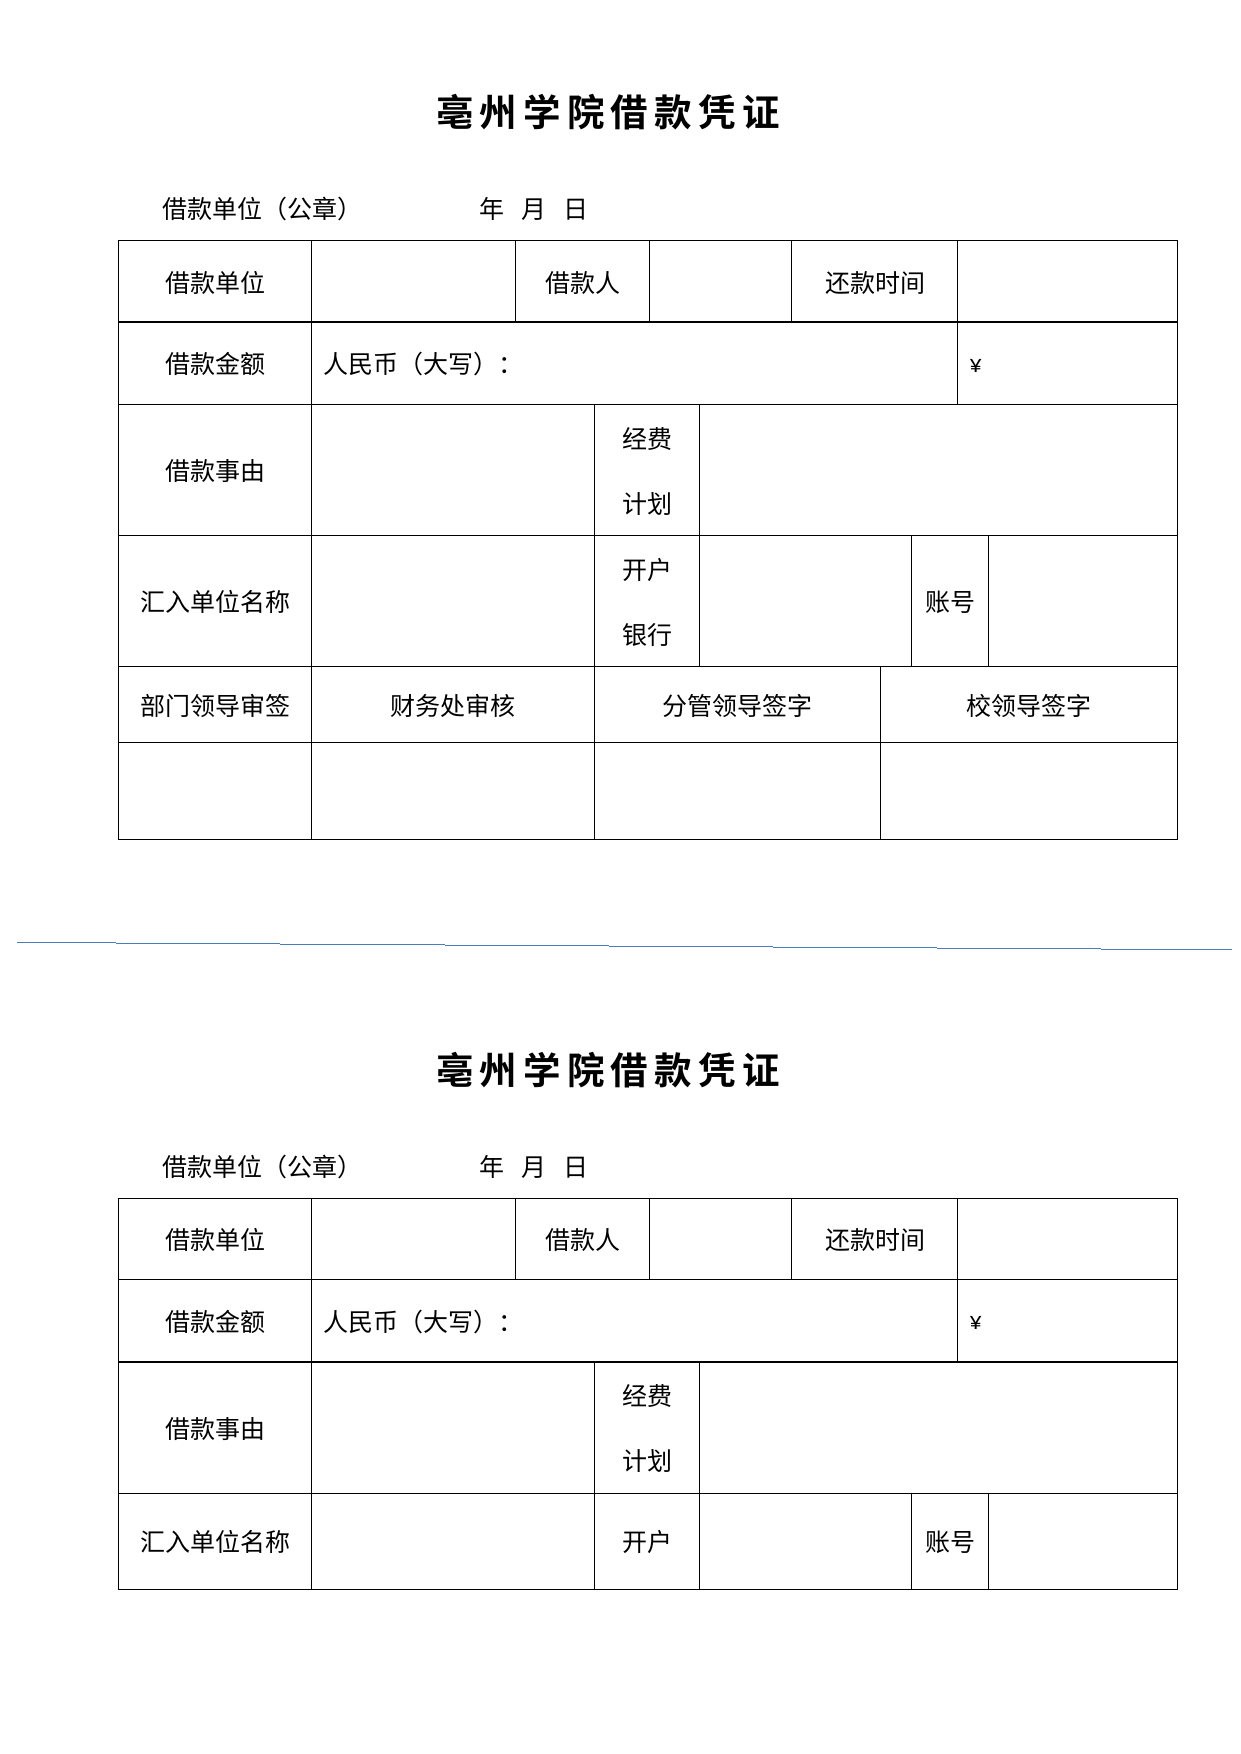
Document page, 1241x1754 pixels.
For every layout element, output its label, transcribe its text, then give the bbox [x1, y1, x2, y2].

table_cell [312, 405, 594, 535]
table_header 借款人 [516, 241, 649, 321]
table_header 借款单位 [119, 241, 311, 321]
table_cell [312, 536, 594, 666]
table_cell ¥ [958, 1280, 1177, 1361]
table_header [650, 1199, 791, 1279]
table_cell [989, 1494, 1177, 1588]
text 借款单位（公章） 年 月 日 [162, 1133, 1053, 1198]
table_cell [312, 1494, 594, 1588]
table_cell 开户 银行 [595, 536, 699, 666]
table_cell 财务处审核 [312, 667, 594, 742]
table_cell [881, 743, 1177, 839]
table_cell [989, 536, 1177, 666]
text 借款单位（公章） 年 月 日 [162, 175, 1053, 240]
table_cell [700, 536, 911, 666]
table_header [958, 241, 1177, 321]
table_cell 经费 计划 [595, 405, 699, 535]
table_header [650, 241, 791, 321]
table_header 借款人 [516, 1199, 649, 1279]
table_cell [119, 743, 311, 839]
table_header 还款时间 [792, 241, 957, 321]
table_cell 借款事由 [119, 405, 311, 535]
table_cell [312, 1363, 594, 1492]
text 亳州学院借款凭证 [162, 78, 1053, 143]
table_cell 校领导签字 [881, 667, 1177, 742]
table_header 还款时间 [792, 1199, 957, 1279]
table_cell 账号 [912, 536, 988, 666]
table_cell ¥ [958, 323, 1177, 404]
text 亳州学院借款凭证 [162, 1035, 1053, 1100]
table_cell 借款金额 [119, 323, 311, 404]
table_header 借款单位 [119, 1199, 311, 1279]
table_header [312, 241, 515, 321]
table_cell [312, 743, 594, 839]
table_cell 汇入单位名称 [119, 1494, 311, 1588]
table_cell 开户 银行 [595, 1494, 699, 1588]
table_cell [595, 743, 880, 839]
table_cell 经费 计划 [595, 1363, 699, 1492]
table_cell 人民币（大写）： [312, 1280, 957, 1361]
table_header [312, 1199, 515, 1279]
table_cell 借款事由 [119, 1363, 311, 1492]
table_cell 部门领导审签 [119, 667, 311, 742]
table_cell 借款金额 [119, 1280, 311, 1361]
table_cell [700, 1494, 911, 1588]
table_header [958, 1199, 1177, 1279]
table_cell [700, 1363, 1177, 1492]
table_cell 账号 [912, 1494, 988, 1588]
table_cell 汇入单位名称 [119, 536, 311, 666]
table_cell [700, 405, 1177, 535]
table_cell 分管领导签字 [595, 667, 880, 742]
table_cell 人民币（大写）： [312, 323, 957, 404]
